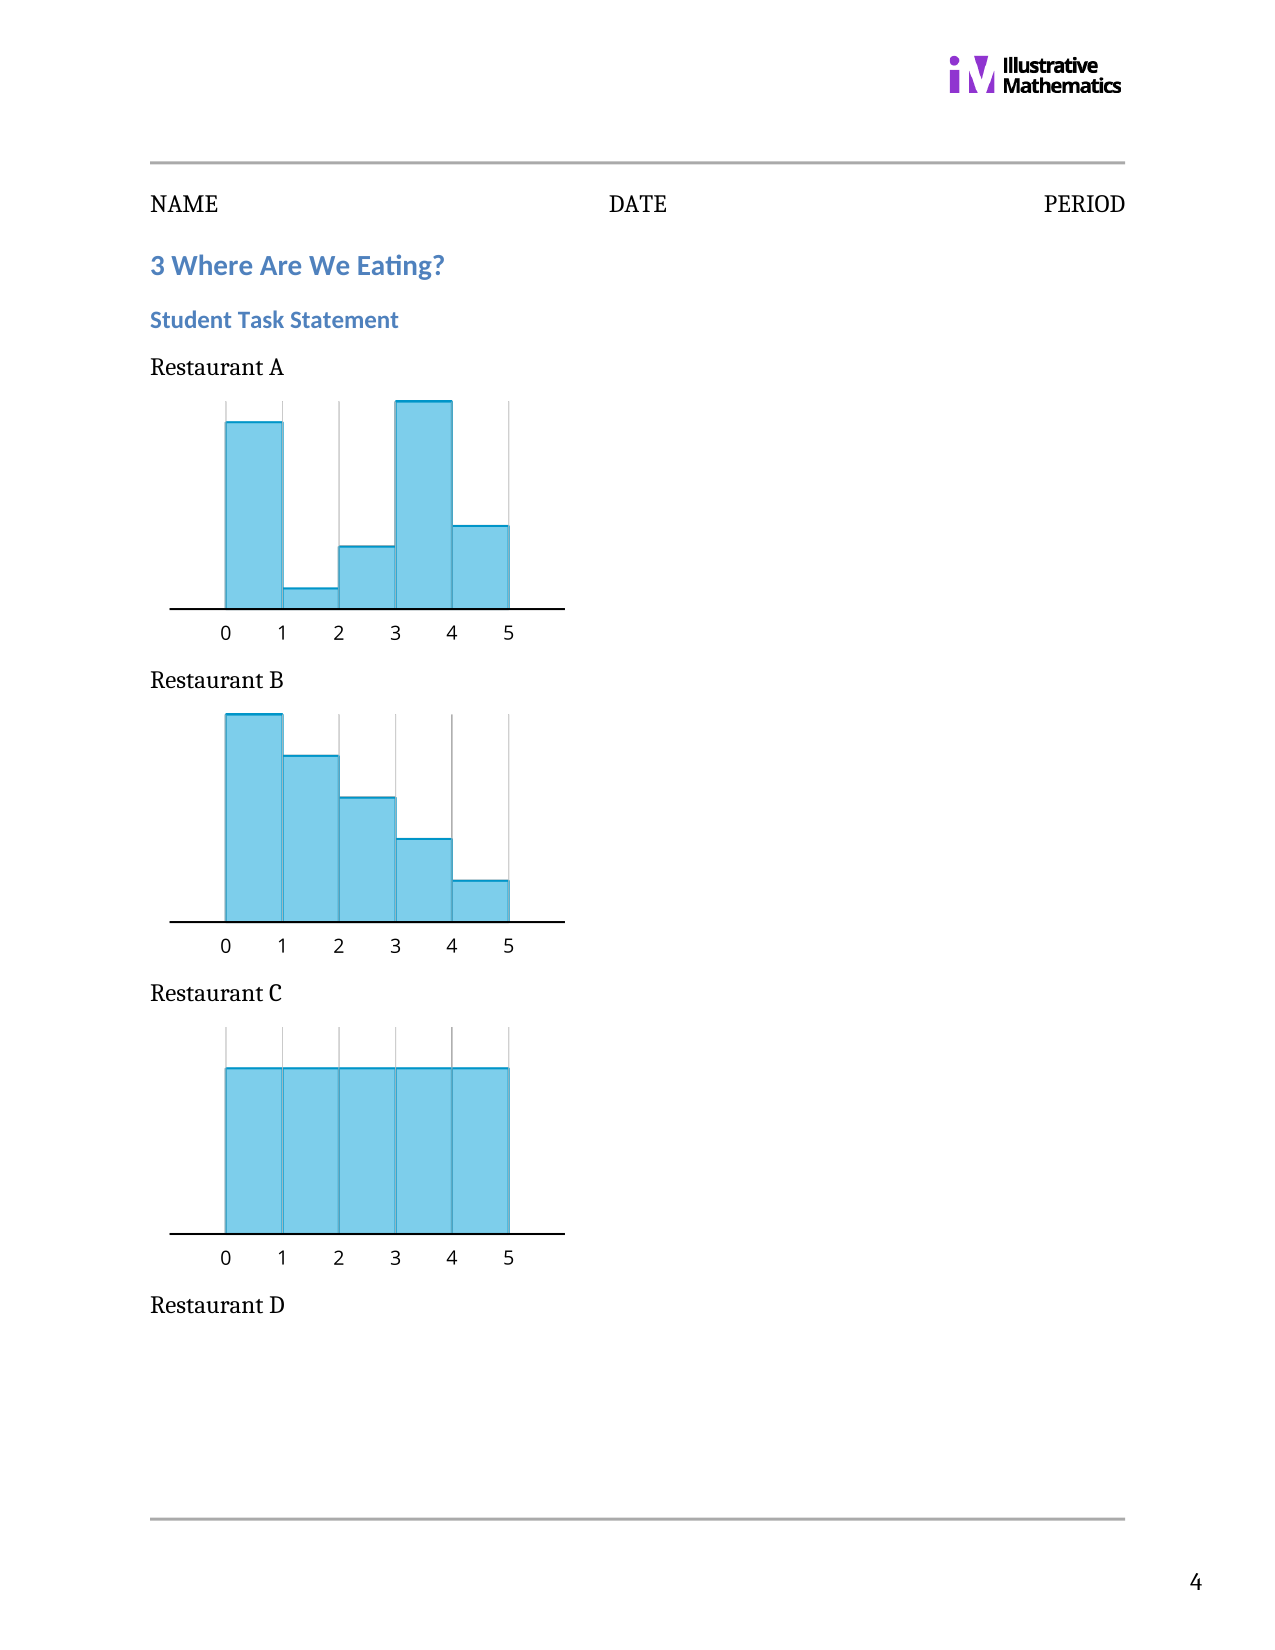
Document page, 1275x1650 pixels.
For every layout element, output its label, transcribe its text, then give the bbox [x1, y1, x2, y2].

picture [168, 1026, 565, 1273]
text Restaurant A [150, 353, 1125, 382]
picture [949, 55, 1121, 93]
text Restaurant D [150, 1291, 1125, 1320]
text Restaurant B [150, 666, 1125, 695]
subtitle 3 Where Are We Eating? [150, 247, 1125, 283]
picture [168, 713, 565, 961]
subtitle Student Task Statement [150, 304, 1125, 334]
text Restaurant C [150, 979, 1125, 1008]
picture [168, 400, 565, 648]
